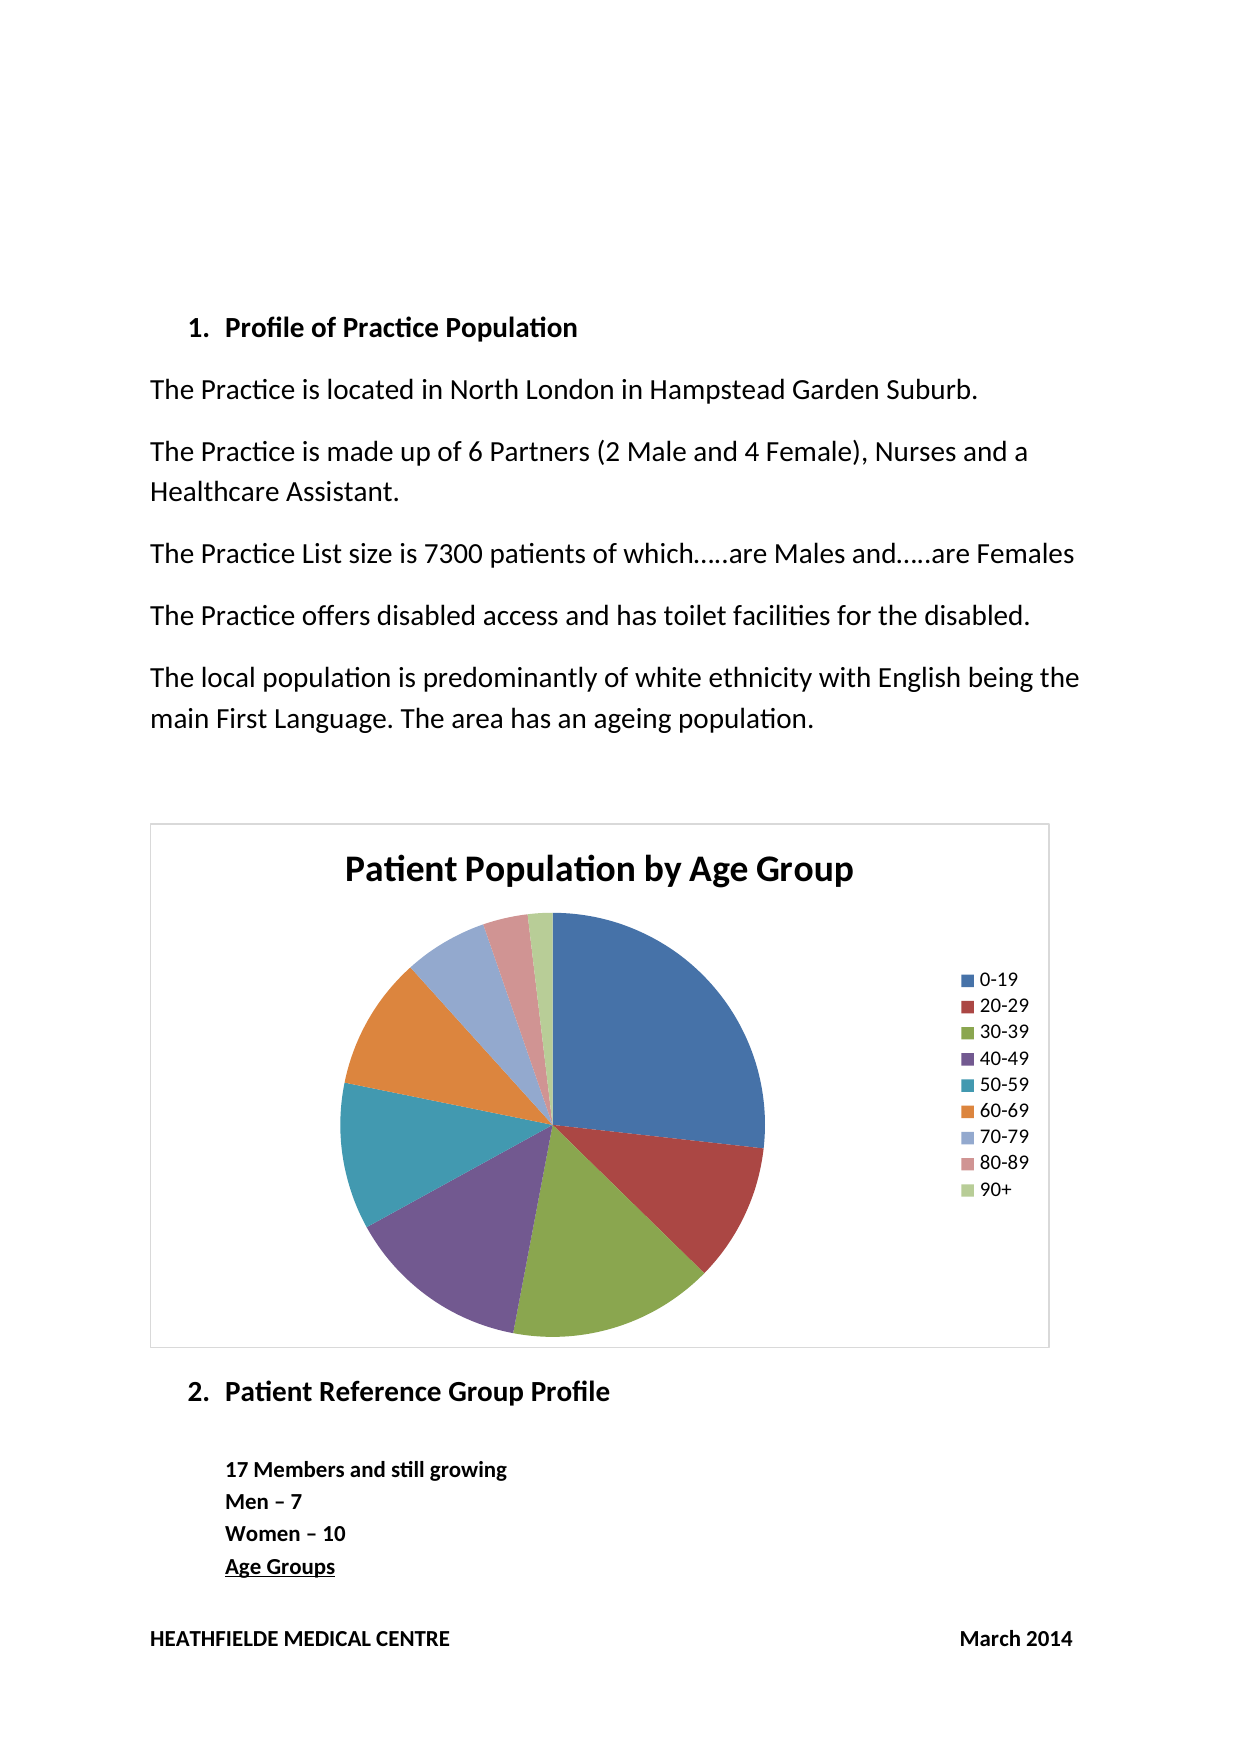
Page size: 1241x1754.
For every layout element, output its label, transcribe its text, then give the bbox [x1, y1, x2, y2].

list Age Groups [225, 1552, 1090, 1580]
text The local population is predominantly of white ethnicity with English being the main First Language. The area has an ageing population. [150, 659, 1090, 735]
text The Practice List size is 7300 patients of which…..are Males and…..are Females [150, 535, 1090, 571]
text The Practice is located in North London in Hampstead Garden Suburb. [150, 371, 1090, 406]
list 17 Members and still growing [225, 1455, 1090, 1483]
list Profile of Practice Population [187, 309, 1090, 345]
list Men – 7 [225, 1487, 1090, 1515]
list Women – 10 [225, 1519, 1090, 1548]
list Patient Reference Group Profile [187, 1373, 1090, 1409]
text The Practice offers disabled access and has toilet facilities for the disabled. [150, 597, 1090, 633]
text The Practice is made up of 6 Partners (2 Male and 4 Female), Nurses and a Healthcare Assistant. [150, 433, 1090, 509]
